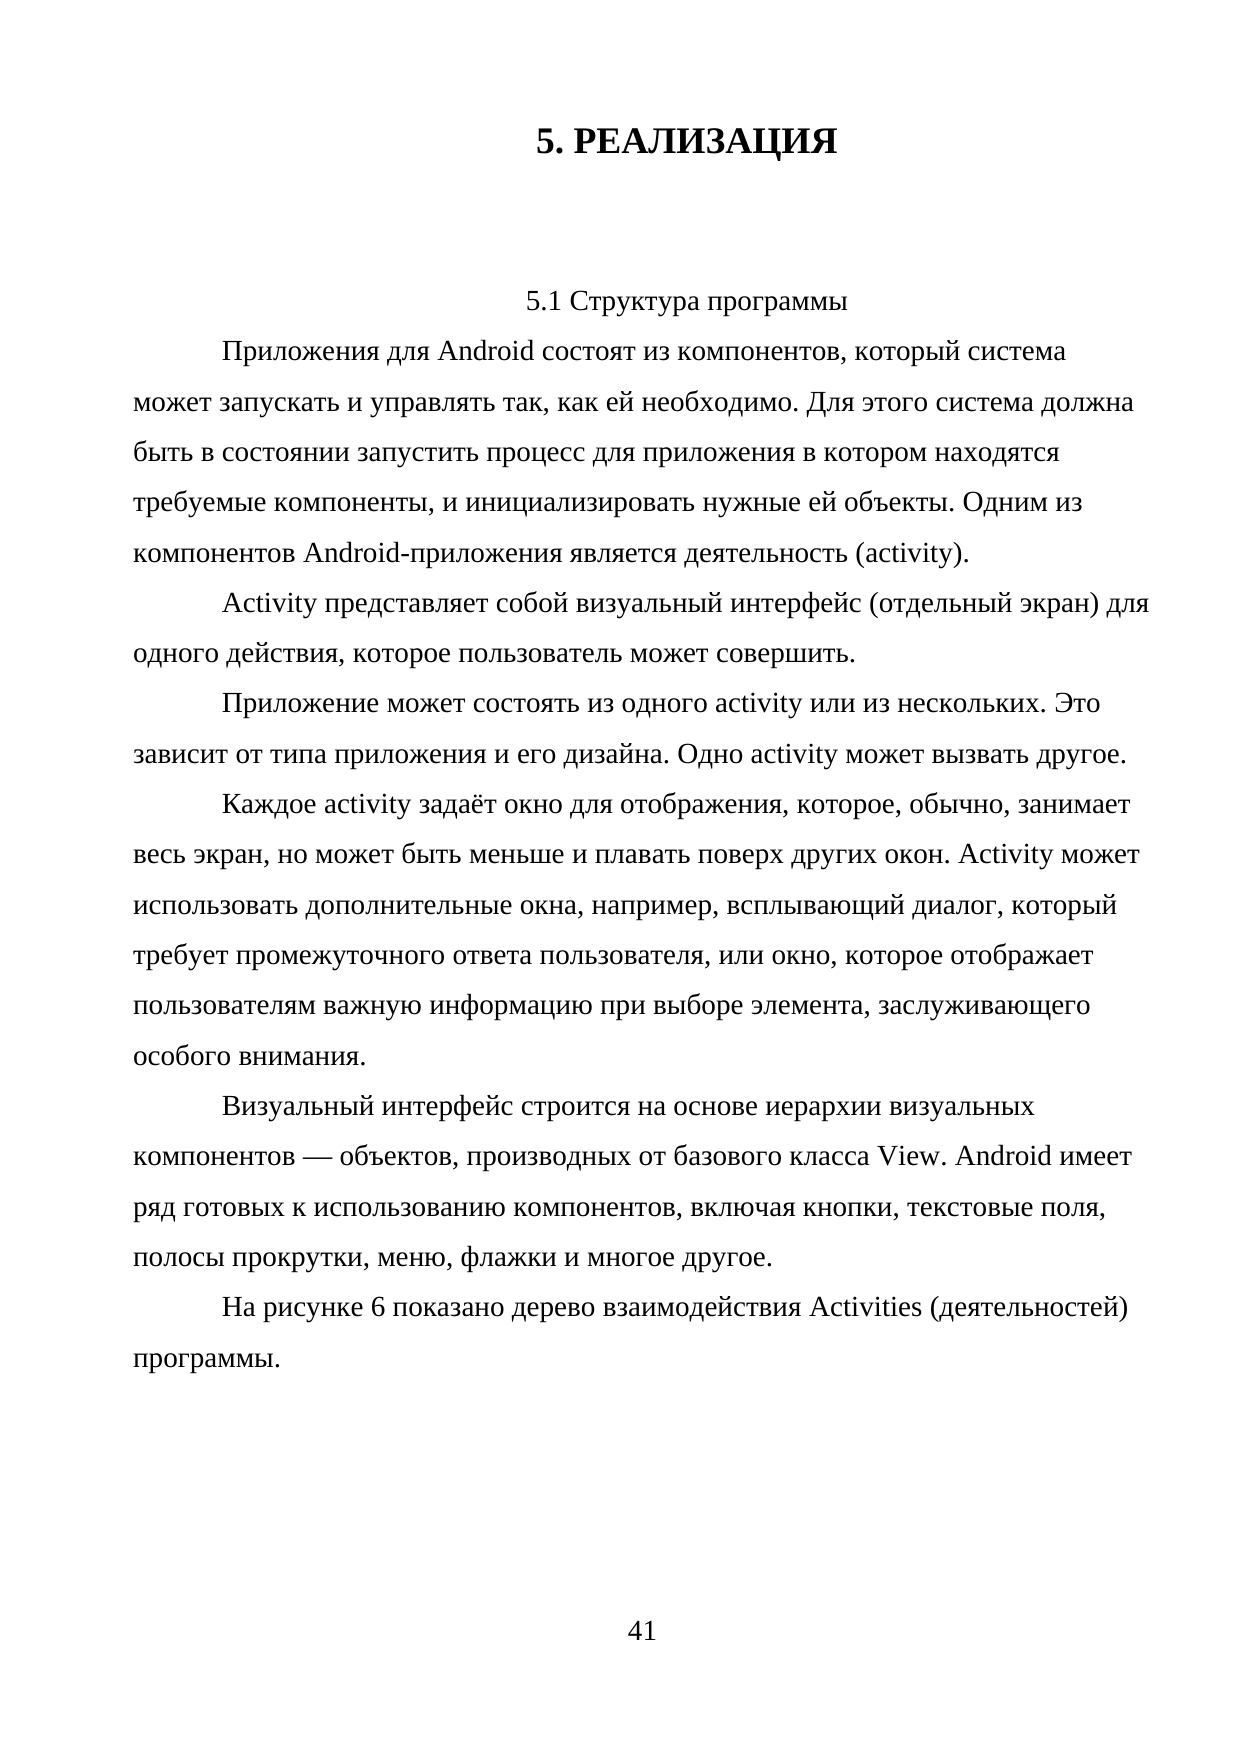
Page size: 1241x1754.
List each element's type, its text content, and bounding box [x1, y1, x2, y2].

text Приложения для Android состоят из компонентов, который система может запускать и управлять так, как ей необходимо. Для этого система должна быть в состоянии запустить процесс для приложения в котором находятся требуемые компоненты, и инициализировать нужные ей объекты. Одним из компонентов Android-приложения является деятельность (activity). [133, 333, 1152, 568]
text Каждое activity задаёт окно для отображения, которое, обычно, занимает весь экран, но может быть меньше и плавать поверх других окон. Activity может использовать дополнительные окна, например, всплывающий диалог, который требует промежуточного ответа пользователя, или окно, которое отображает пользователям важную информацию при выборе элемента, заслуживающего особого внимания. [133, 786, 1152, 1071]
text Визуальный интерфейс строится на основе иерархии визуальных компонентов — объектов, производных от базового класса View. Android имеет ряд готовых к использованию компонентов, включая кнопки, текстовые поля, полосы прокрутки, меню, флажки и многое другое. [133, 1088, 1152, 1273]
subtitle 5.1 Структура программы [133, 283, 1152, 317]
text Приложение может состоять из одного activity или из нескольких. Это зависит от типа приложения и его дизайна. Одно activity может вызвать другое. [133, 686, 1152, 769]
text Activity представляет собой визуальный интерфейс (отдельный экран) для одного действия, которое пользователь может совершить. [133, 585, 1152, 669]
text На рисунке 6 показано дерево взаимодействия Activities (деятельностей) программы. [133, 1289, 1152, 1373]
subtitle РЕАЛИЗАЦИЯ [222, 118, 1152, 161]
